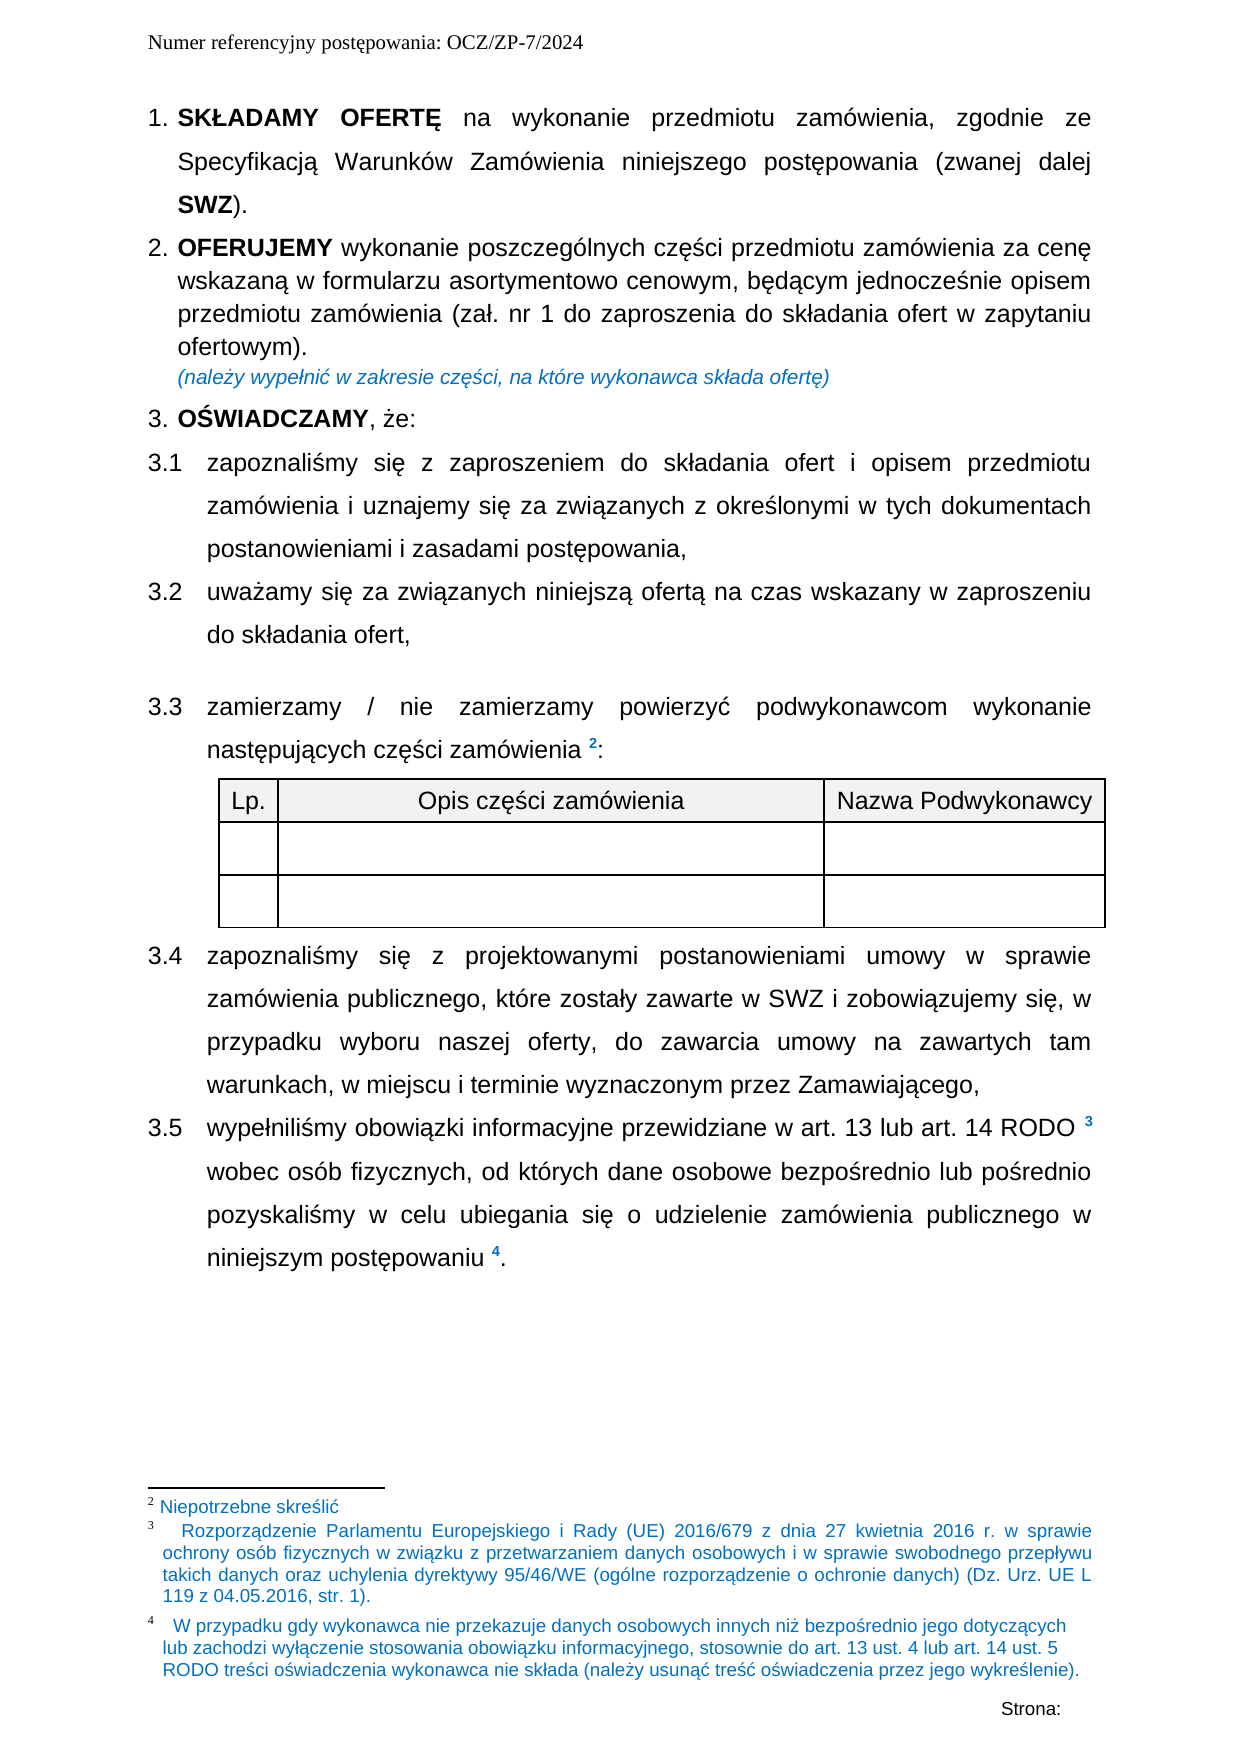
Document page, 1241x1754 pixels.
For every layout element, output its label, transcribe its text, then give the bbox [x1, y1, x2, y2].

table_cell [279, 823, 823, 874]
table_header Nazwa Podwykonawcy [825, 780, 1104, 821]
list uważamy się za związanych niniejszą ofertą na czas wskazany w zaproszeniu do składania ofert, [148, 577, 1093, 649]
list SKŁADAMY OFERTĘ na wykonanie przedmiotu zamówienia, zgodnie ze Specyfikacją Warunków Zamówienia niniejszego postępowania (zwanej dalej SWZ). [148, 103, 1093, 218]
table_header Lp. [220, 780, 277, 821]
list OFERUJEMY wykonanie poszczególnych części przedmiotu zamówienia za cenę wskazaną w formularzu asortymentowo cenowym, będącym jednocześnie opisem przedmiotu zamówienia (zał. nr 1 do zaproszenia do składania ofert w zapytaniu ofertowym). [148, 233, 1093, 361]
table_header Opis części zamówienia [279, 780, 823, 821]
table_cell [825, 876, 1104, 927]
table_cell [825, 823, 1104, 874]
list OŚWIADCZAMY, że: [148, 404, 1093, 433]
table_cell [220, 876, 277, 927]
list zapoznaliśmy się z zaproszeniem do składania ofert i opisem przedmiotu zamówienia i uznajemy się za związanych z określonymi w tych dokumentach postanowieniami i zasadami postępowania, [148, 447, 1093, 562]
list zamierzamy / nie zamierzamy powierzyć podwykonawcom wykonanie następujących części zamówienia : [148, 692, 1093, 764]
list wypełniliśmy obowiązki informacyjne przewidziane w art. 13 lub art. 14 RODO wobec osób fizycznych, od których dane osobowe bezpośrednio lub pośrednio pozyskaliśmy w celu ubiegania się o udzielenie zamówienia publicznego w niniejszym postępowaniu . [148, 1113, 1093, 1271]
list zapoznaliśmy się z projektowanymi postanowieniami umowy w sprawie zamówienia publicznego, które zostały zawarte w SWZ i zobowiązujemy się, w przypadku wyboru naszej oferty, do zawarcia umowy na zawartych tam warunkach, w miejscu i terminie wyznaczonym przez Zamawiającego, [148, 941, 1093, 1099]
table_cell [279, 876, 823, 927]
list (należy wypełnić w zakresie części, na które wykonawca składa ofertę) [177, 365, 1093, 389]
table_cell [220, 823, 277, 874]
